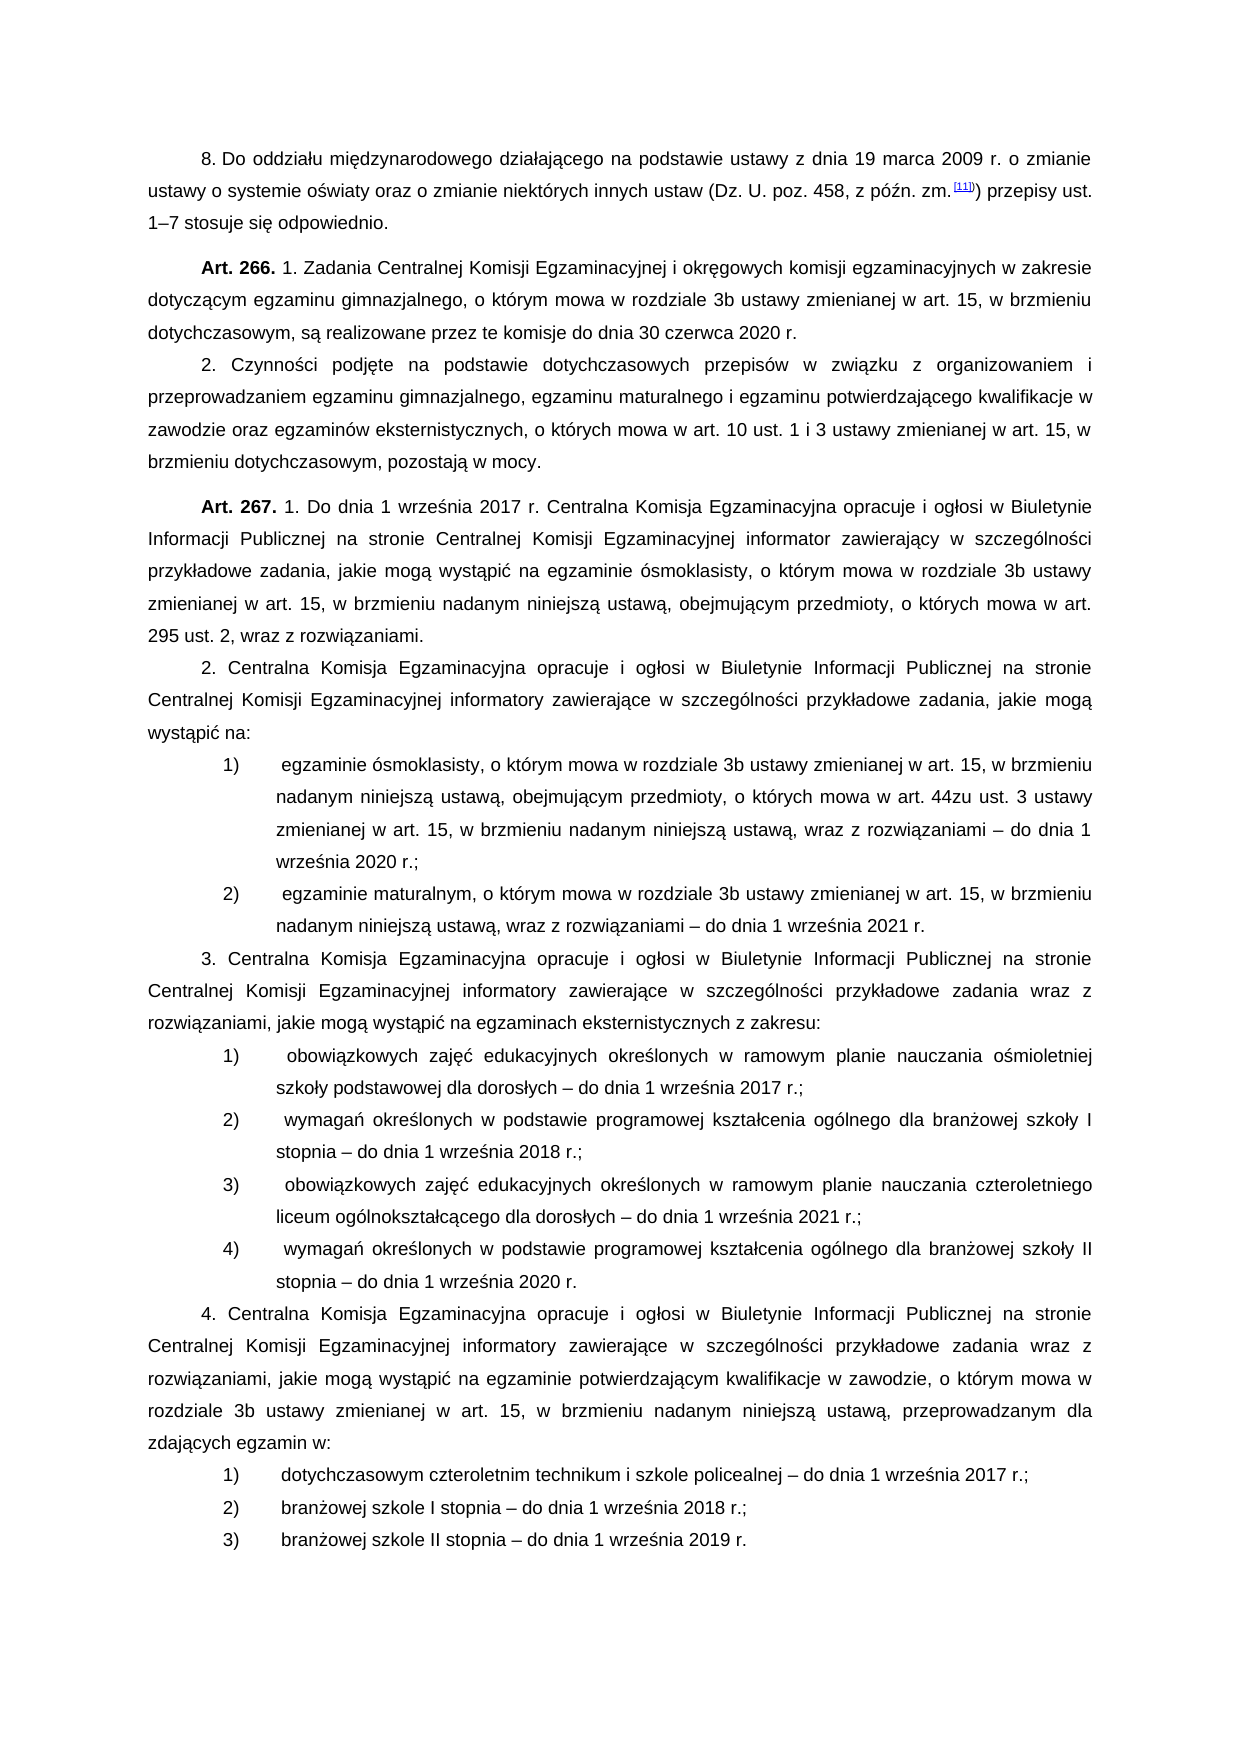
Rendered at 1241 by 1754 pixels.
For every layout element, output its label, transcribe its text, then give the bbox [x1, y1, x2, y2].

text 3) branżowej szkole II stopnia – do dnia 1 września 2019 r. [223, 1529, 1093, 1550]
text 8. Do oddziału międzynarodowego działającego na podstawie ustawy z dnia 19 marca 2009 r. o zmianie ustawy o systemie oświaty oraz o zmianie niektórych innych ustaw (Dz. U. poz. 458, z późn. zm.[11])) przepisy ust. 1–7 stosuje się odpowiednio. [148, 148, 1093, 234]
text 2) branżowej szkole I stopnia – do dnia 1 września 2018 r.; [223, 1497, 1093, 1518]
text 2. Centralna Komisja Egzaminacyjna opracuje i ogłosi w Biuletynie Informacji Publicznej na stronie Centralnej Komisji Egzaminacyjnej informatory zawierające w szczególności przykładowe zadania, jakie mogą wystąpić na: [148, 657, 1093, 743]
text 4. Centralna Komisja Egzaminacyjna opracuje i ogłosi w Biuletynie Informacji Publicznej na stronie Centralnej Komisji Egzaminacyjnej informatory zawierające w szczególności przykładowe zadania wraz z rozwiązaniami, jakie mogą wystąpić na egzaminie potwierdzającym kwalifikacje w zawodzie, o którym mowa w rozdziale 3b ustawy zmienianej w art. 15, w brzmieniu nadanym niniejszą ustawą, przeprowadzanym dla zdających egzamin w: [148, 1303, 1093, 1453]
text Art. 266. 1. Zadania Centralnej Komisji Egzaminacyjnej i okręgowych komisji egzaminacyjnych w zakresie dotyczącym egzaminu gimnazjalnego, o którym mowa w rozdziale 3b ustawy zmienianej w art. 15, w brzmieniu dotychczasowym, są realizowane przez te komisje do dnia 30 czerwca 2020 r. [148, 257, 1093, 343]
text 3) obowiązkowych zajęć edukacyjnych określonych w ramowym planie nauczania czteroletniego liceum ogólnokształcącego dla dorosłych – do dnia 1 września 2021 r.; [223, 1174, 1093, 1227]
text 4) wymagań określonych w podstawie programowej kształcenia ogólnego dla branżowej szkoły II stopnia – do dnia 1 września 2020 r. [223, 1238, 1093, 1292]
text 3. Centralna Komisja Egzaminacyjna opracuje i ogłosi w Biuletynie Informacji Publicznej na stronie Centralnej Komisji Egzaminacyjnej informatory zawierające w szczególności przykładowe zadania wraz z rozwiązaniami, jakie mogą wystąpić na egzaminach eksternistycznych z zakresu: [148, 948, 1093, 1034]
text Art. 267. 1. Do dnia 1 września 2017 r. Centralna Komisja Egzaminacyjna opracuje i ogłosi w Biuletynie Informacji Publicznej na stronie Centralnej Komisji Egzaminacyjnej informator zawierający w szczególności przykładowe zadania, jakie mogą wystąpić na egzaminie ósmoklasisty, o którym mowa w rozdziale 3b ustawy zmienianej w art. 15, w brzmieniu nadanym niniejszą ustawą, obejmującym przedmioty, o których mowa w art. 295 ust. 2, wraz z rozwiązaniami. [148, 496, 1093, 646]
text 1) egzaminie ósmoklasisty, o którym mowa w rozdziale 3b ustawy zmienianej w art. 15, w brzmieniu nadanym niniejszą ustawą, obejmującym przedmioty, o których mowa w art. 44zu ust. 3 ustawy zmienianej w art. 15, w brzmieniu nadanym niniejszą ustawą, wraz z rozwiązaniami – do dnia 1 września 2020 r.; [223, 754, 1093, 872]
text 2. Czynności podjęte na podstawie dotychczasowych przepisów w związku z organizowaniem i przeprowadzaniem egzaminu gimnazjalnego, egzaminu maturalnego i egzaminu potwierdzającego kwalifikacje w zawodzie oraz egzaminów eksternistycznych, o których mowa w art. 10 ust. 1 i 3 ustawy zmienianej w art. 15, w brzmieniu dotychczasowym, pozostają w mocy. [148, 354, 1093, 472]
text 2) egzaminie maturalnym, o którym mowa w rozdziale 3b ustawy zmienianej w art. 15, w brzmieniu nadanym niniejszą ustawą, wraz z rozwiązaniami – do dnia 1 września 2021 r. [223, 883, 1093, 937]
text 1) dotychczasowym czteroletnim technikum i szkole policealnej – do dnia 1 września 2017 r.; [223, 1464, 1093, 1486]
text 2) wymagań określonych w podstawie programowej kształcenia ogólnego dla branżowej szkoły I stopnia – do dnia 1 września 2018 r.; [223, 1109, 1093, 1163]
text 1) obowiązkowych zajęć edukacyjnych określonych w ramowym planie nauczania ośmioletniej szkoły podstawowej dla dorosłych – do dnia 1 września 2017 r.; [223, 1044, 1093, 1098]
